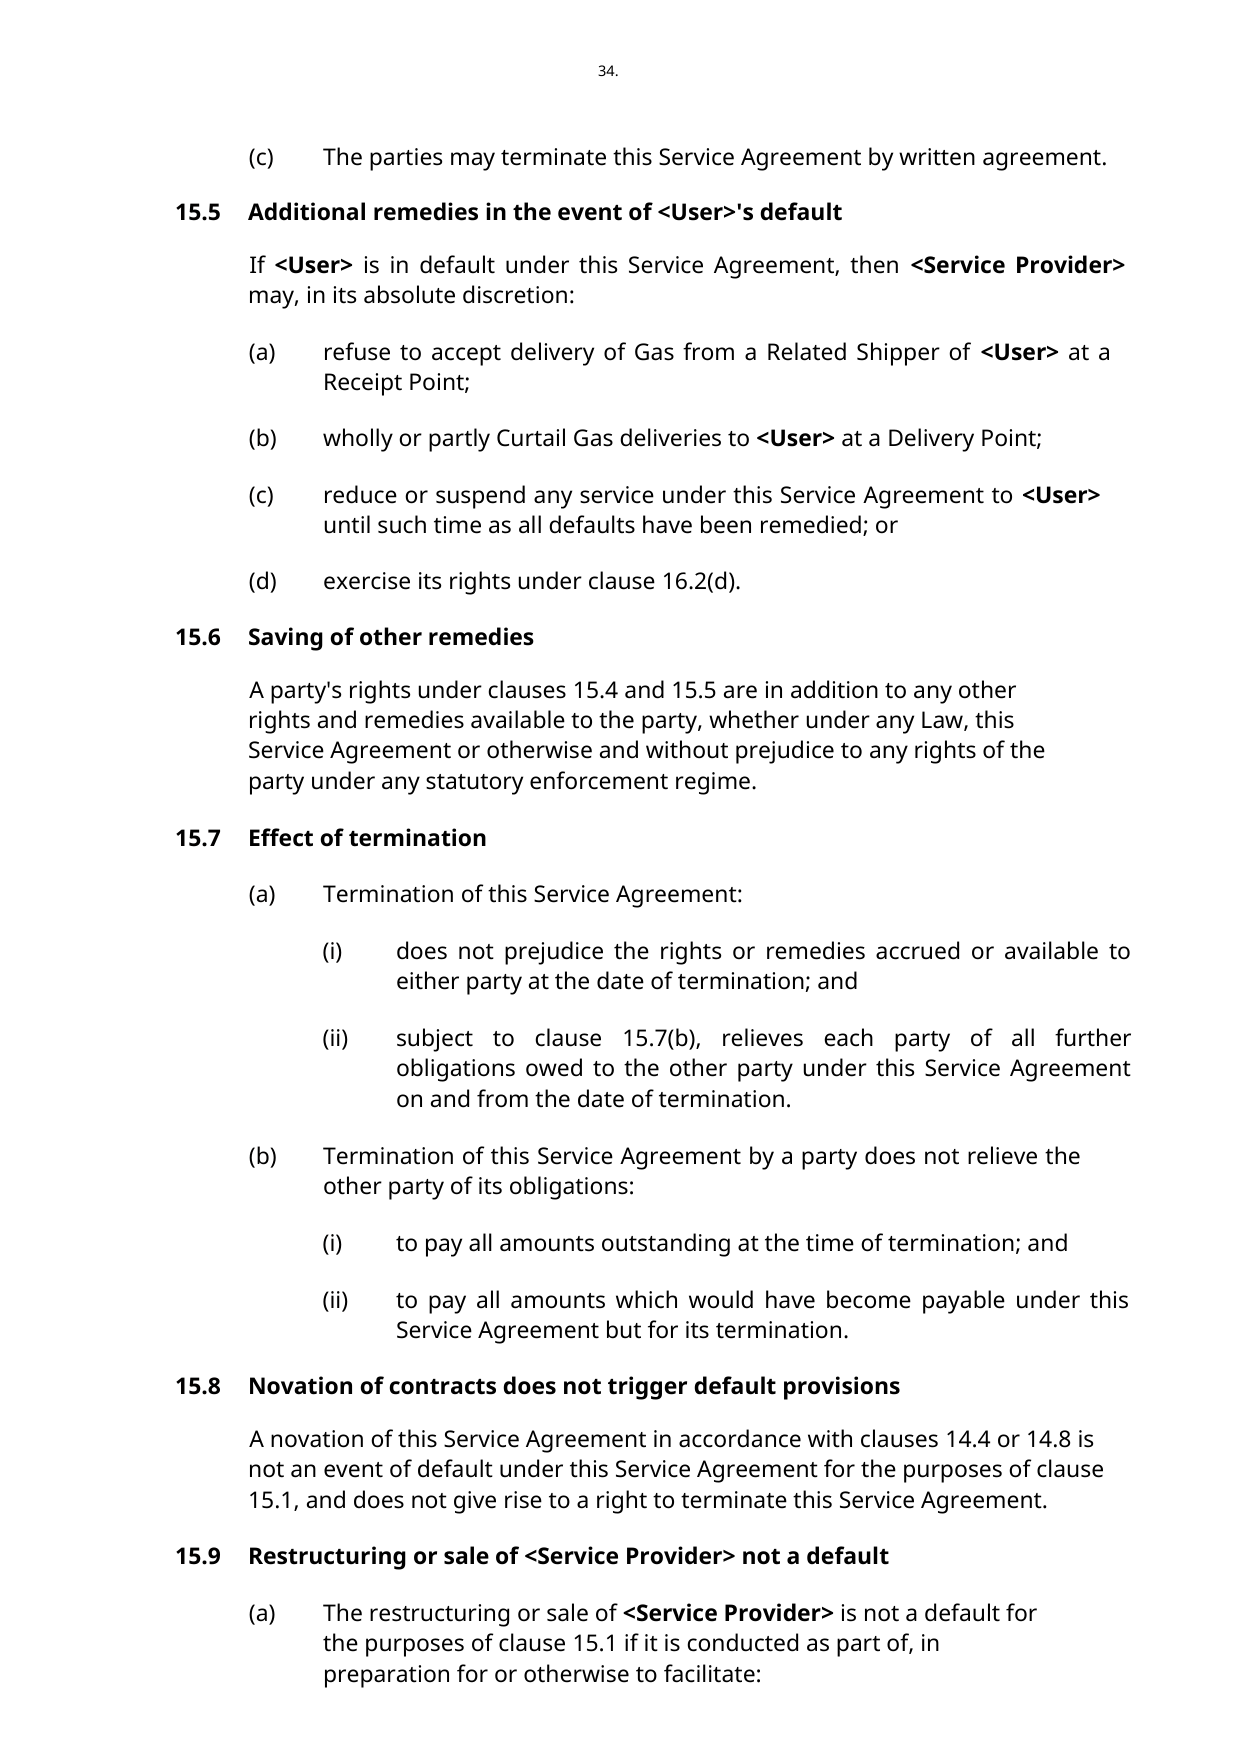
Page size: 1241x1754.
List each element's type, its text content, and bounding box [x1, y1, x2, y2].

list subject to clause 15.7(b), relieves each party of all further obligations owed to the other party under this Service Agreement on and from the date of termination. [322, 1022, 1132, 1114]
list Termination of this Service Agreement: [249, 878, 1132, 909]
list does not prejudice the rights or remedies accrued or available to either party at the date of termination; and [322, 935, 1132, 996]
list refuse to accept delivery of Gas from a Related Shipper of <User> at a Receipt Point; [249, 336, 1111, 397]
text A party's rights under clauses 15.4 and 15.5 are in addition to any other rights and remedies available to the party, whether under any Law, this Service Agreement or otherwise and without prejudice to any rights of the party under any statutory enforcement regime. [248, 674, 1084, 796]
list to pay all amounts outstanding at the time of termination; and [322, 1226, 1132, 1258]
text If <User> is in default under this Service Agreement, then <Service Provider> may, in its absolute discretion: [248, 249, 1126, 310]
list wholly or partly Curtail Gas deliveries to <User> at a Delivery Point; [249, 422, 1132, 453]
list reduce or suspend any service under this Service Agreement to <User> until such time as all defaults have been remedied; or [249, 479, 1101, 540]
text 34. [598, 61, 1132, 81]
list Restructuring or sale of <Service Provider> not a default [175, 1540, 1132, 1571]
list The restructuring or sale of <Service Provider> is not a default for the purposes of clause 15.1 if it is conducted as part of, in preparation for or otherwise to facilitate: [249, 1597, 1048, 1689]
list The parties may terminate this Service Agreement by written agreement. [249, 140, 1132, 171]
text A novation of this Service Agreement in accordance with clauses 14.4 or 14.8 is not an event of default under this Service Agreement for the purposes of clause 15.1, and does not give rise to a right to terminate this Service Agreement. [248, 1423, 1113, 1515]
list exercise its rights under clause 16.2(d). [249, 565, 1132, 596]
list to pay all amounts which would have become payable under this Service Agreement but for its termination. [322, 1284, 1130, 1345]
list Additional remedies in the event of <User>'s default [175, 196, 1132, 227]
list Saving of other remedies [175, 621, 1132, 652]
list Effect of termination [175, 821, 1132, 853]
list Novation of contracts does not trigger default provisions [175, 1370, 1132, 1401]
list Termination of this Service Agreement by a party does not relieve the other party of its obligations: [249, 1140, 1082, 1201]
